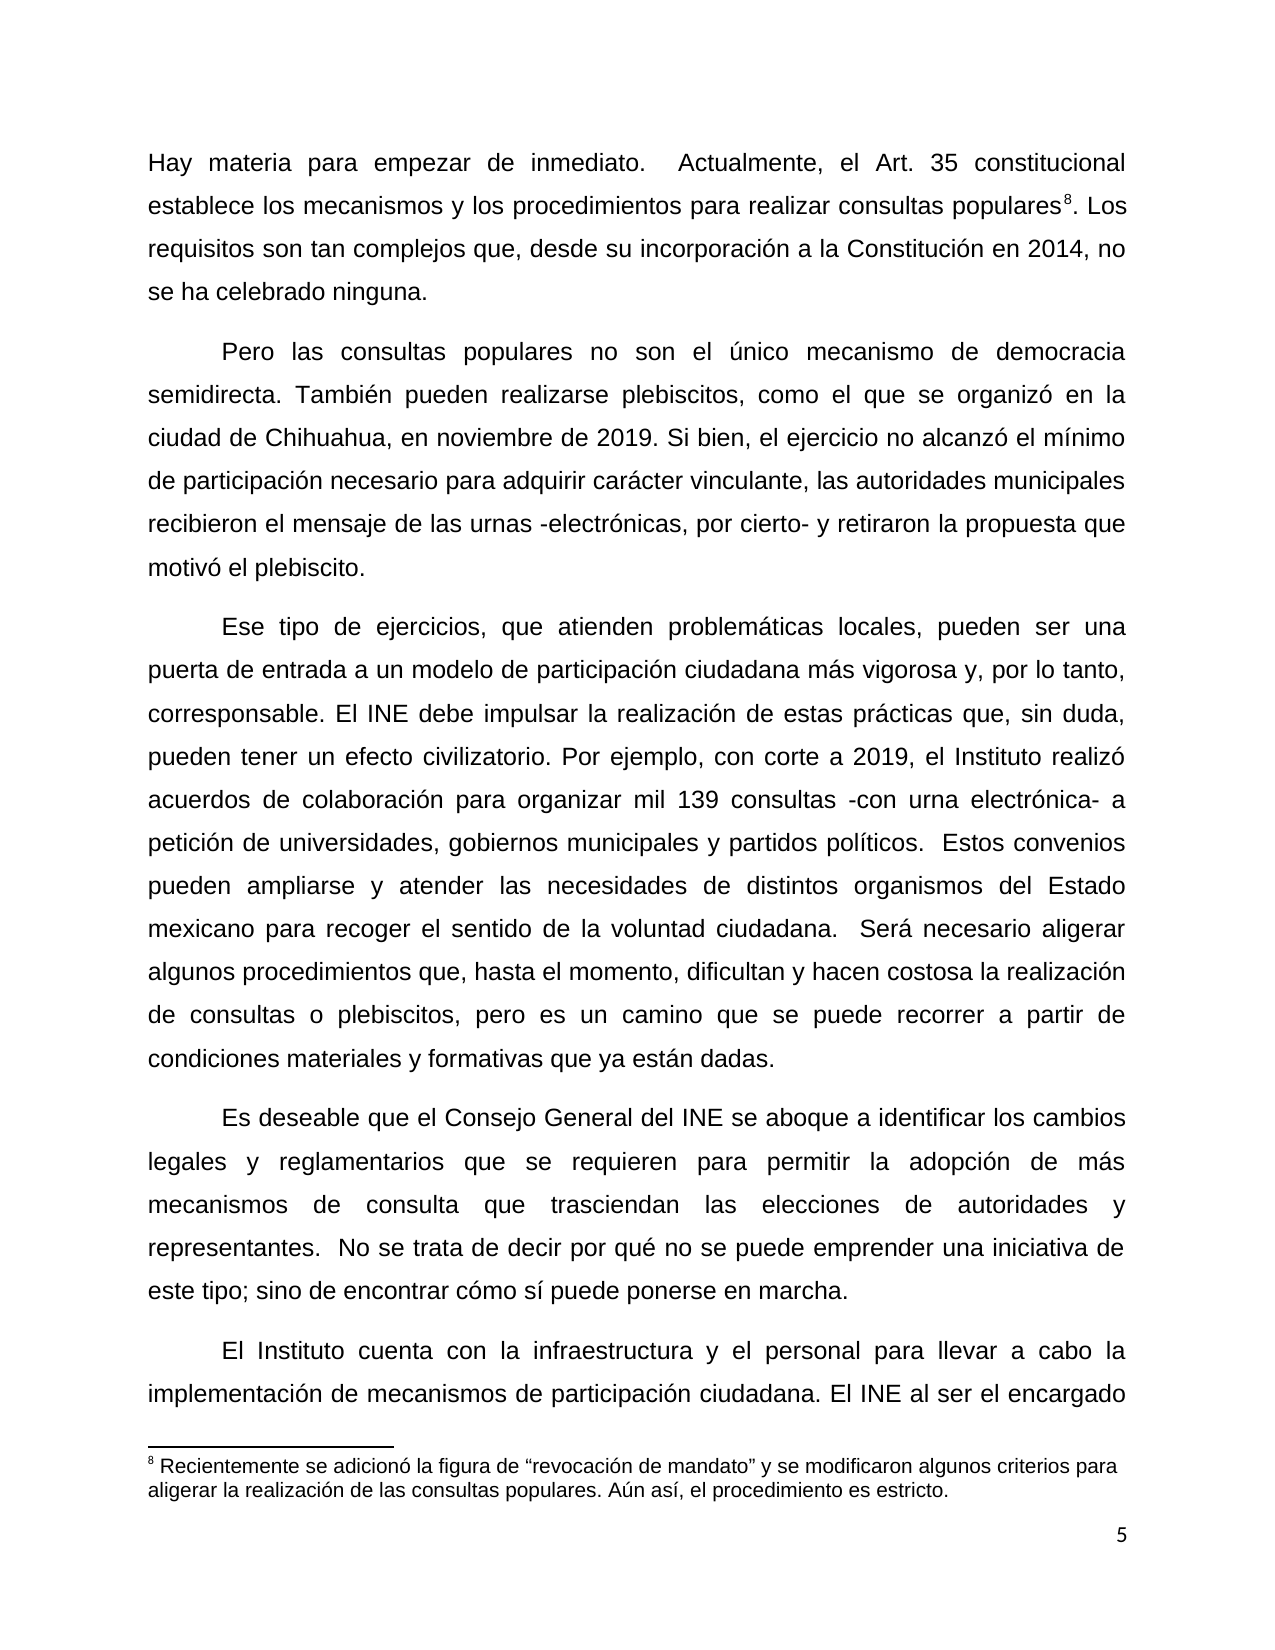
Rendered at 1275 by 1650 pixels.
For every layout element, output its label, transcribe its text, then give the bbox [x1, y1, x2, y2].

text Ese tipo de ejercicios, que atienden problemáticas locales, pueden ser una puerta de entrada a un modelo de participación ciudadana más vigorosa y, por lo tanto, corresponsable. El INE debe impulsar la realización de estas prácticas que, sin duda, pueden tener un efecto civilizatorio. Por ejemplo, con corte a 2019, el Instituto realizó acuerdos de colaboración para organizar mil 139 consultas -con urna electrónica- a petición de universidades, gobiernos municipales y partidos políticos. Estos convenios pueden ampliarse y atender las necesidades de distintos organismos del Estado mexicano para recoger el sentido de la voluntad ciudadana. Será necesario aligerar algunos procedimientos que, hasta el momento, dificultan y hacen costosa la realización de consultas o plebiscitos, pero es un camino que se puede recorrer a partir de condiciones materiales y formativas que ya están dadas. [148, 612, 1127, 1072]
text Es deseable que el Consejo General del INE se aboque a identificar los cambios legales y reglamentarios que se requieren para permitir la adopción de más mecanismos de consulta que trasciendan las elecciones de autoridades y representantes. No se trata de decir por qué no se puede emprender una iniciativa de este tipo; sino de encontrar cómo sí puede ponerse en marcha. [148, 1103, 1127, 1304]
text Hay materia para empezar de inmediato. Actualmente, el Art. 35 constitucional establece los mecanismos y los procedimientos para realizar consultas populares. Los requisitos son tan complejos que, desde su incorporación a la Constitución en 2014, no se ha celebrado ninguna. [148, 148, 1127, 306]
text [148, 1336, 1127, 1407]
text Pero las consultas populares no son el único mecanismo de democracia semidirecta. También pueden realizarse plebiscitos, como el que se organizó en la ciudad de Chihuahua, en noviembre de 2019. Si bien, el ejercicio no alcanzó el mínimo de participación necesario para adquirir carácter vinculante, las autoridades municipales recibieron el mensaje de las urnas -electrónicas, por cierto- y retiraron la propuesta que motivó el plebiscito. [148, 337, 1127, 581]
